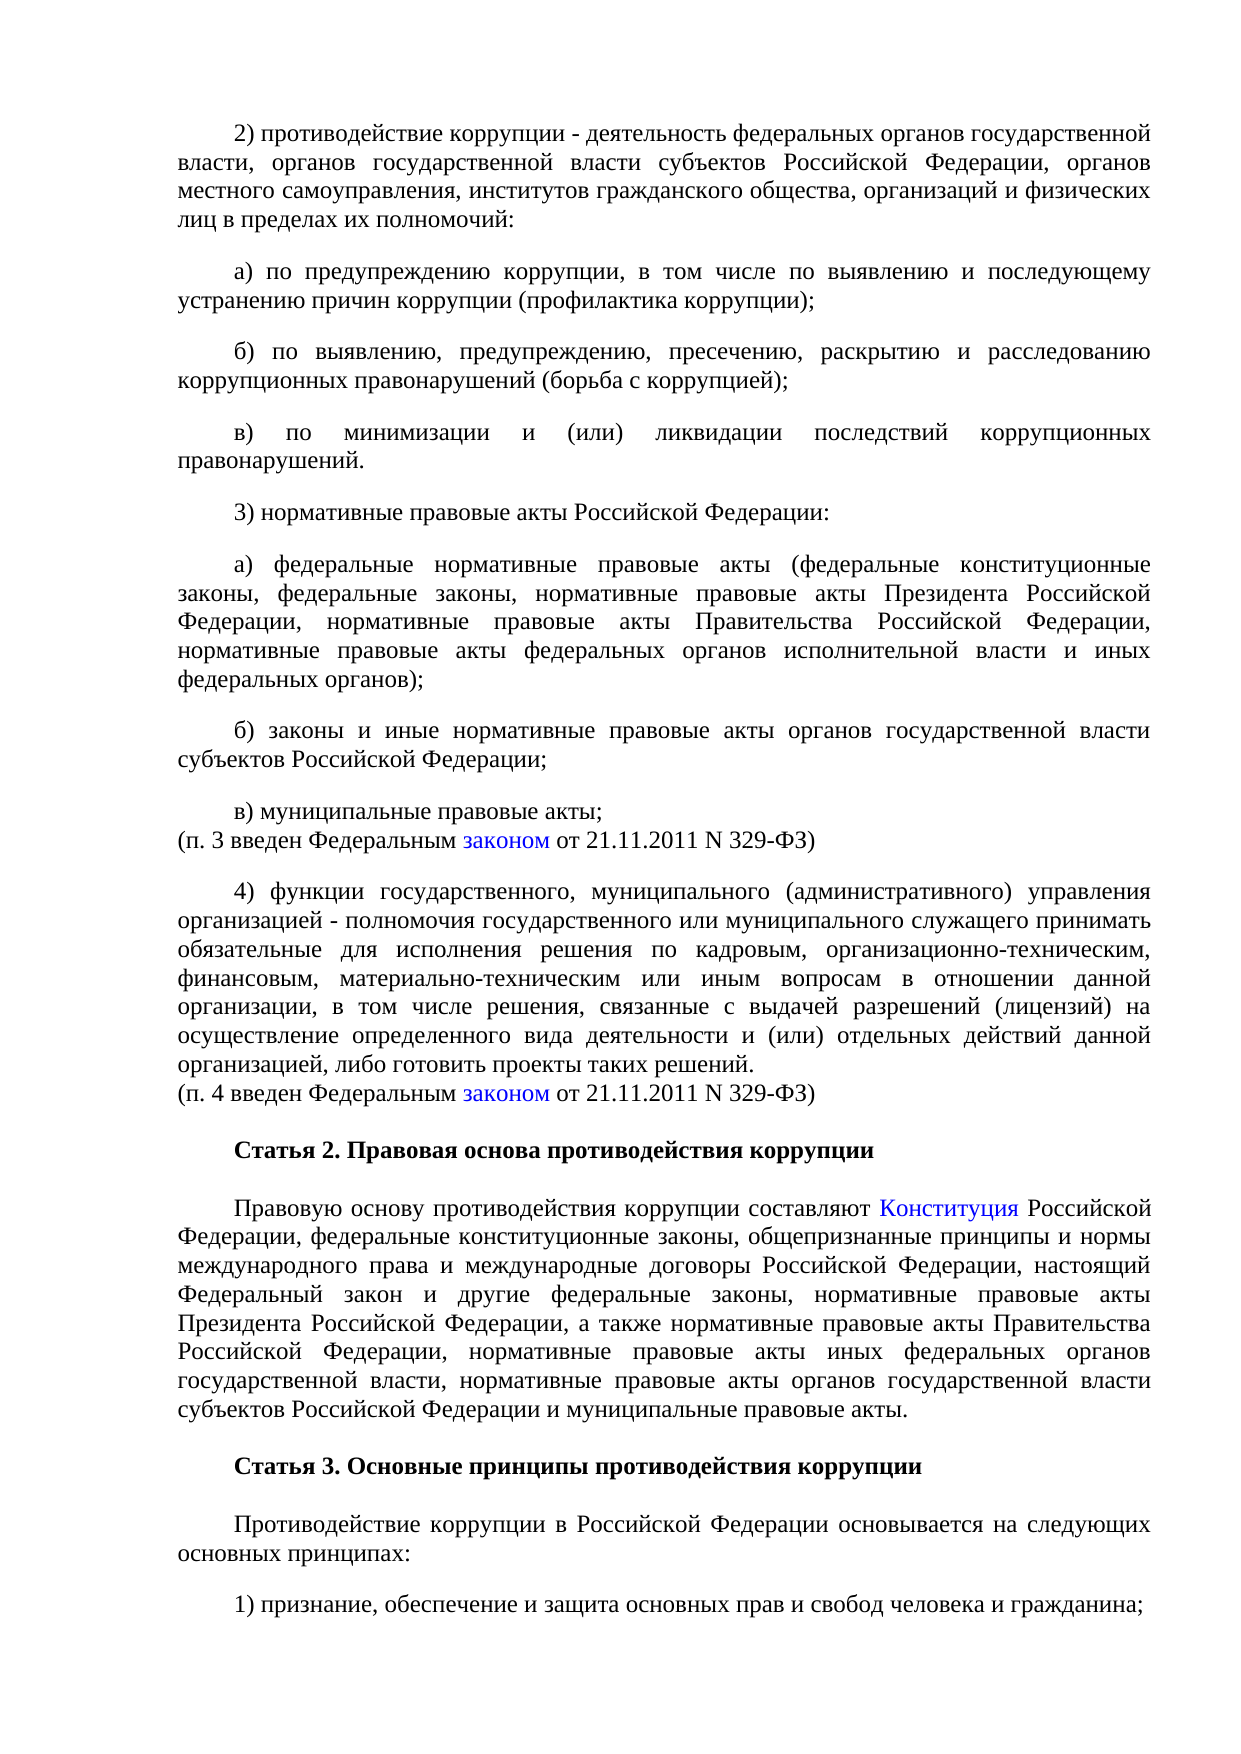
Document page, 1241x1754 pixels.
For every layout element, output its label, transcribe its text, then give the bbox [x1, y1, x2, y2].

title Статья 2. Правовая основа противодействия коррупции [177, 1135, 1152, 1164]
title Статья 3. Основные принципы противодействия коррупции [177, 1451, 1152, 1480]
text Противодействие коррупции в Российской Федерации основывается на следующих основных принципах: [177, 1509, 1152, 1566]
text (п. 3 введен Федеральным законом от 21.11.2011 N 329-ФЗ) [177, 825, 1152, 853]
text 4) функции государственного, муниципального (административного) управления организацией - полномочия государственного или муниципального служащего принимать обязательные для исполнения решения по кадровым, организационно-техническим, финансовым, материально-техническим или иным вопросам в отношении данной организации, в том числе решения, связанные с выдачей разрешений (лицензий) на осуществление определенного вида деятельности и (или) отдельных действий данной организацией, либо готовить проекты таких решений. [177, 876, 1152, 1078]
text в) муниципальные правовые акты; [177, 796, 1152, 825]
text 2) противодействие коррупции - деятельность федеральных органов государственной власти, органов государственной власти субъектов Российской Федерации, органов местного самоуправления, институтов гражданского общества, организаций и физических лиц в пределах их полномочий: [177, 118, 1152, 233]
text а) по предупреждению коррупции, в том числе по выявлению и последующему устранению причин коррупции (профилактика коррупции); [177, 256, 1152, 313]
text б) по выявлению, предупреждению, пресечению, раскрытию и расследованию коррупционных правонарушений (борьба с коррупцией); [177, 336, 1152, 394]
text а) федеральные нормативные правовые акты (федеральные конституционные законы, федеральные законы, нормативные правовые акты Президента Российской Федерации, нормативные правовые акты Правительства Российской Федерации, нормативные правовые акты федеральных органов исполнительной власти и иных федеральных органов); [177, 549, 1152, 693]
text (п. 4 введен Федеральным законом от 21.11.2011 N 329-ФЗ) [177, 1078, 1152, 1106]
text Правовую основу противодействия коррупции составляют Конституция Российской Федерации, федеральные конституционные законы, общепризнанные принципы и нормы международного права и международные договоры Российской Федерации, настоящий Федеральный закон и другие федеральные законы, нормативные правовые акты Президента Российской Федерации, а также нормативные правовые акты Правительства Российской Федерации, нормативные правовые акты иных федеральных органов государственной власти, нормативные правовые акты органов государственной власти субъектов Российской Федерации и муниципальные правовые акты. [177, 1193, 1152, 1423]
text б) законы и иные нормативные правовые акты органов государственной власти субъектов Российской Федерации; [177, 716, 1152, 773]
text 1) признание, обеспечение и защита основных прав и свобод человека и гражданина; [177, 1589, 1152, 1618]
text в) по минимизации и (или) ликвидации последствий коррупционных правонарушений. [177, 417, 1152, 474]
text 3) нормативные правовые акты Российской Федерации: [177, 497, 1152, 526]
